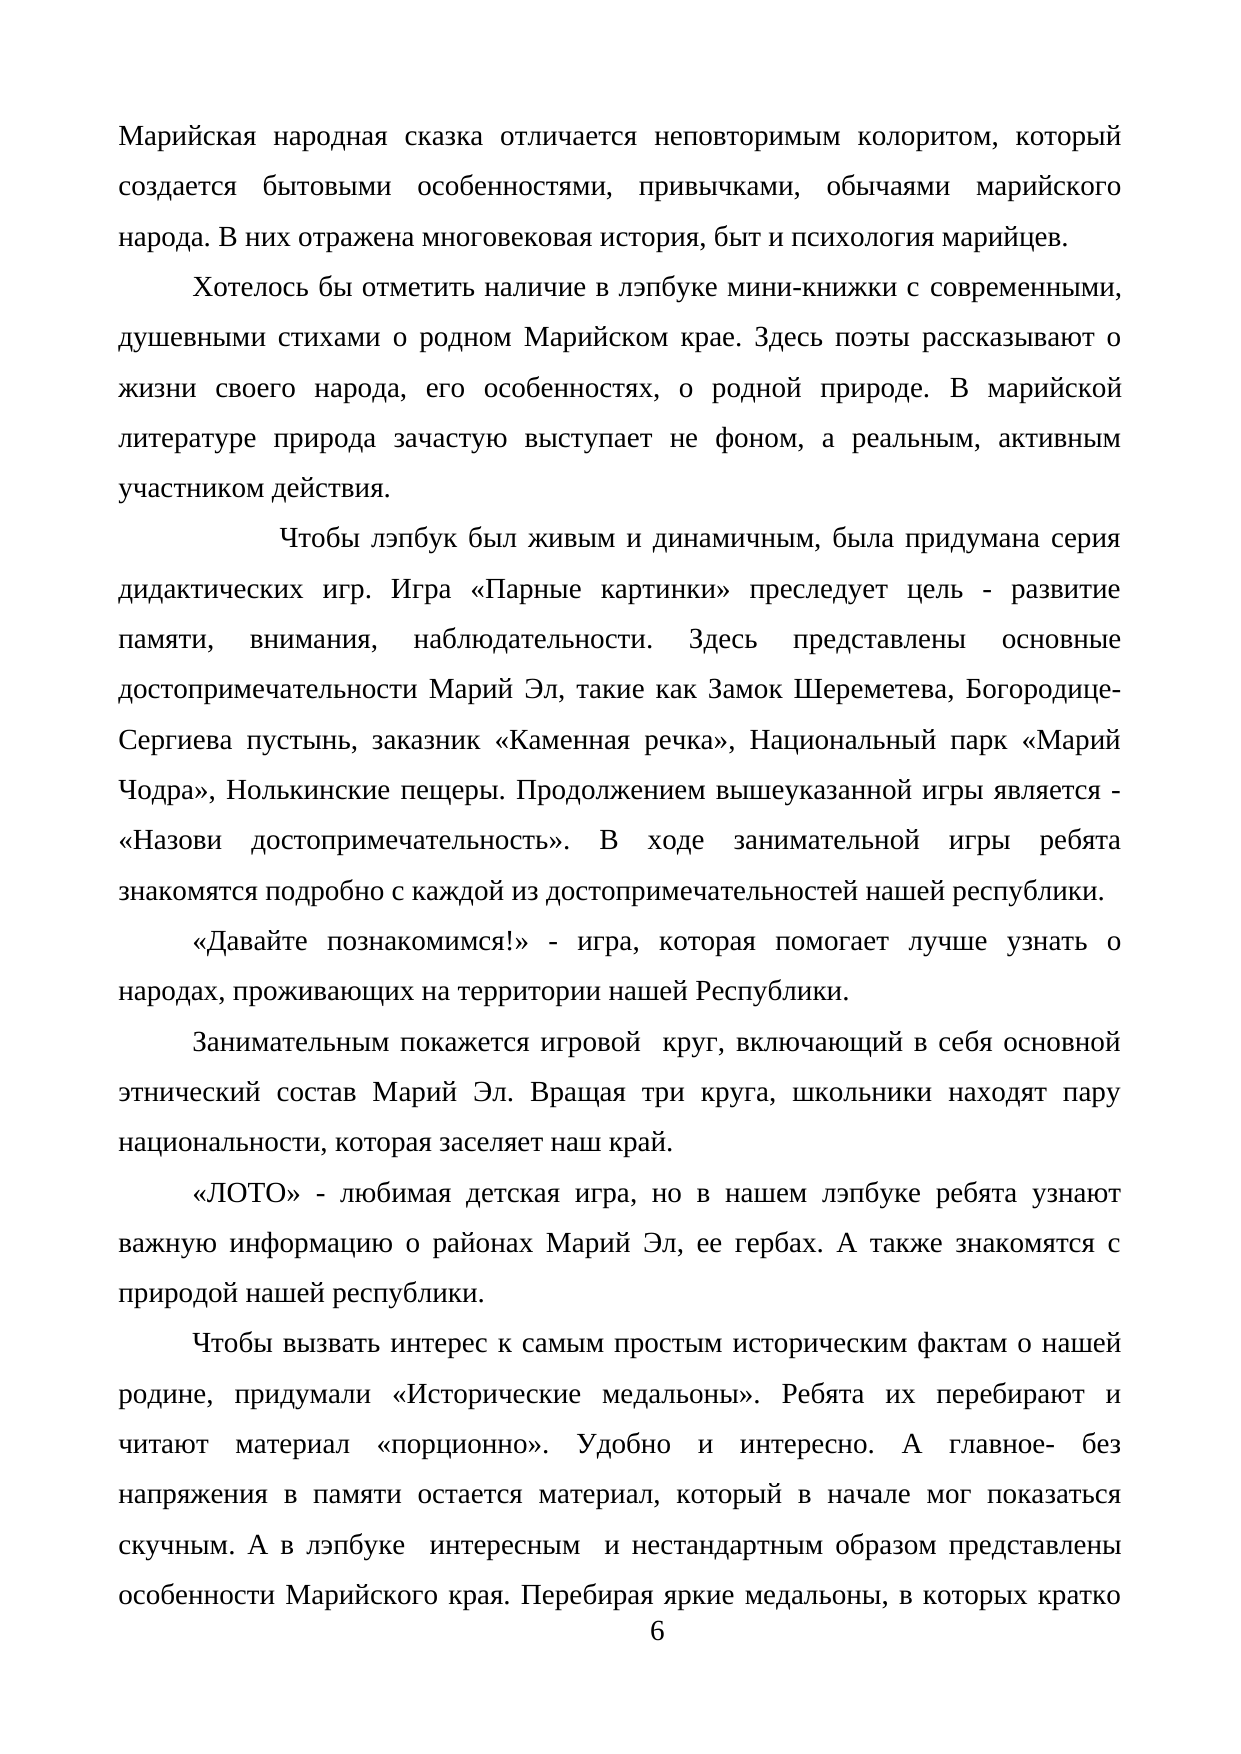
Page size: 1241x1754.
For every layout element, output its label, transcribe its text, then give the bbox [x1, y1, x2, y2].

text Занимательным покажется игровой круг, включающий в себя основной этнический состав Марий Эл. Вращая три круга, школьники находят пару национальности, которая заселяет наш край. [118, 1024, 1122, 1158]
text «ЛОТО» - любимая детская игра, но в нашем лэпбуке ребята узнают важную информацию о районах Марий Эл, ее гербах. А также знакомятся с природой нашей республики. [118, 1175, 1122, 1309]
text Хотелось бы отметить наличие в лэпбуке мини-книжки с современными, душевными стихами о родном Марийском крае. Здесь поэты рассказывают о жизни своего народа, его особенностях, о родной природе. В марийской литературе природа зачастую выступает не фоном, а реальным, активным участником действия. [118, 269, 1122, 319]
text Чтобы лэпбук был живым и динамичным, была придумана серия дидактических игр. Игра «Парные картинки» преследует цель - развитие памяти, внимания, наблюдательности. Здесь представлены основные достопримечательности Марий Эл, такие как Замок Шереметева, Богородице-Сергиева пустынь, заказник «Каменная речка», Национальный парк «Марий Чодра», Нолькинские пещеры. Продолжением вышеуказанной игры является - «Назови достопримечательность». В ходе занимательной игры ребята знакомятся подробно с каждой из достопримечательностей нашей республики. [118, 521, 1122, 906]
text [118, 1326, 1122, 1611]
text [118, 118, 1122, 252]
text «Давайте познакомимся!» - игра, которая помогает лучше узнать о народах, проживающих на территории нашей Республики. [118, 923, 1122, 1007]
text Хотелось бы отметить наличие в лэпбуке мини-книжки с современными, душевными стихами о родном Марийском крае. Здесь поэты рассказывают о жизни своего народа, его особенностях, о родной природе. В марийской литературе природа зачастую выступает не фоном, а реальным, активным участником действия. [118, 353, 1122, 504]
